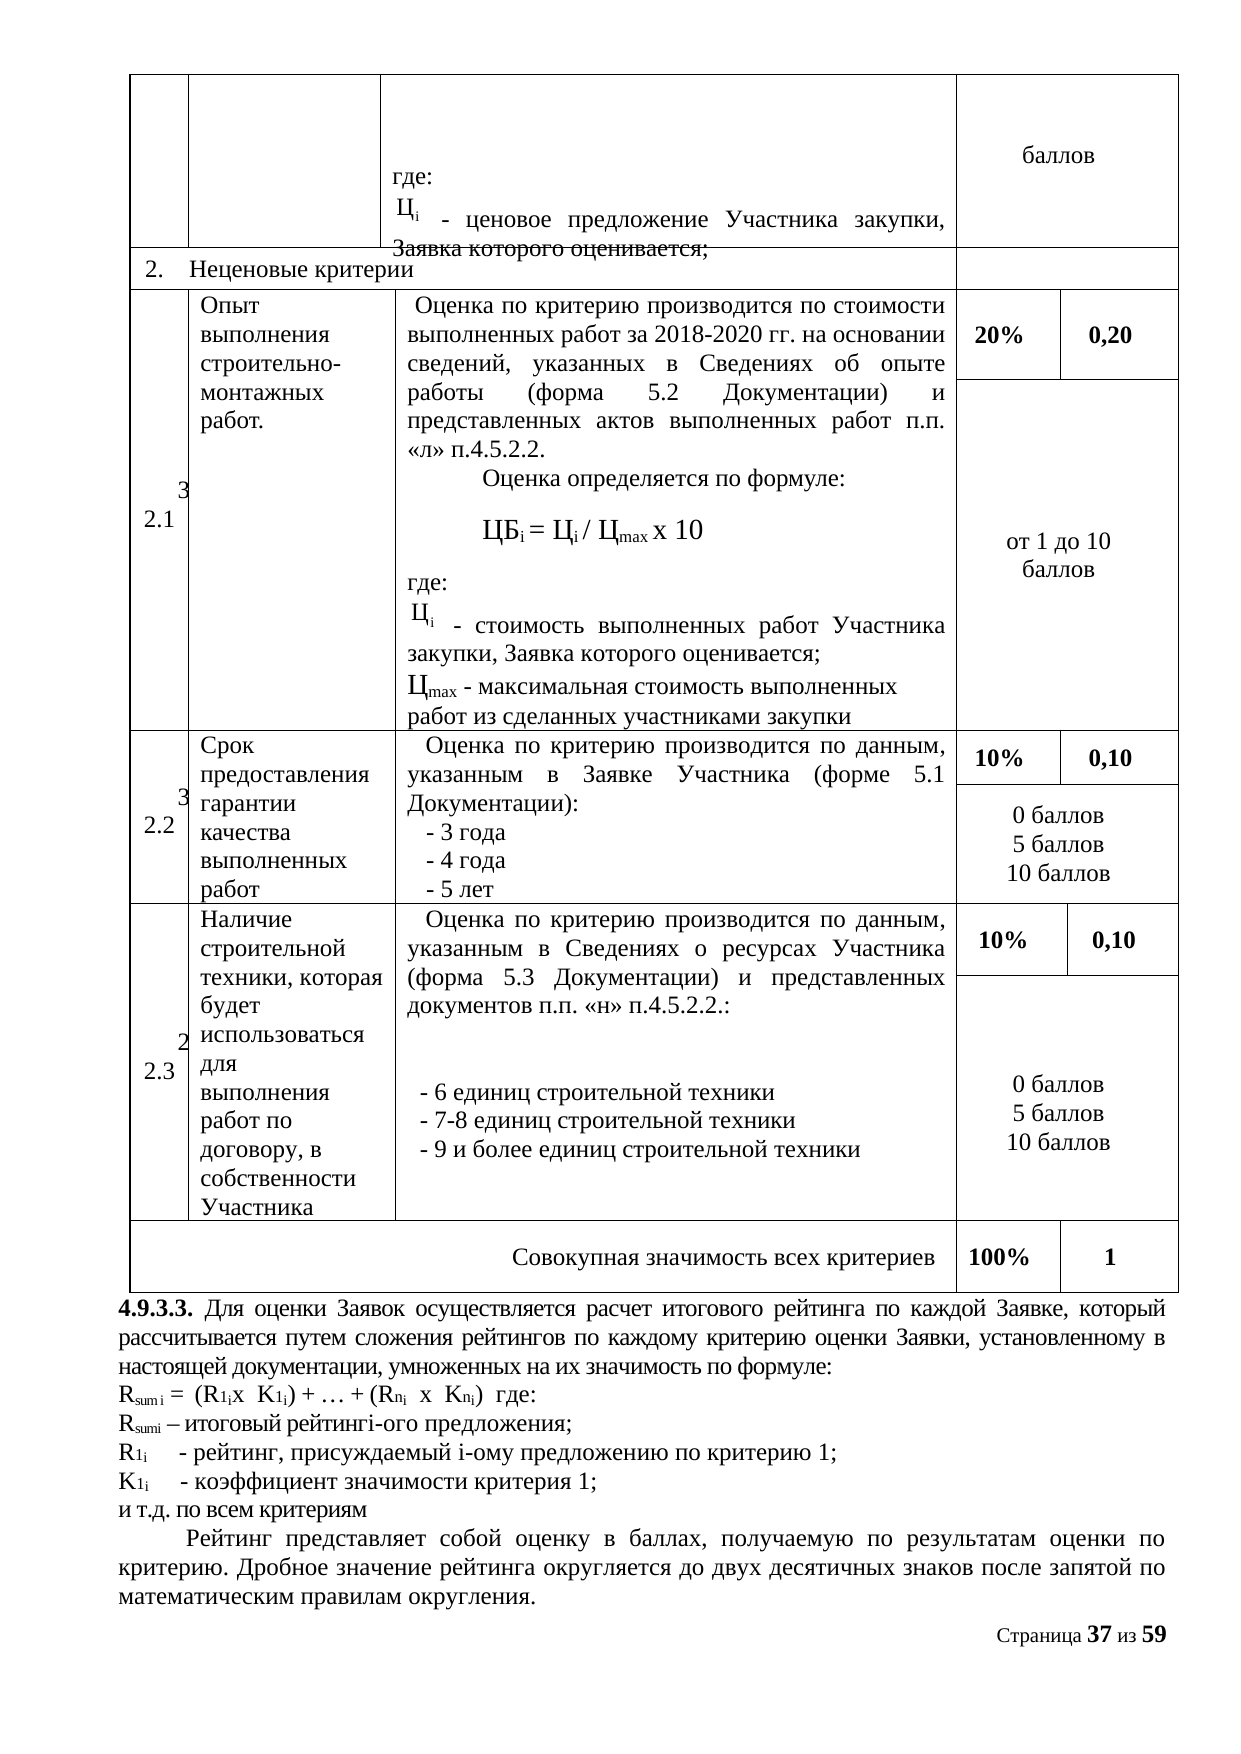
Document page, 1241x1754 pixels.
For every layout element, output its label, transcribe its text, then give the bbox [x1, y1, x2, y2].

text Рейтинг представляет собой оценку в баллах, получаемую по результатам оценки по критерию. Дробное значение рейтинга округляется до двух десятичных знаков после запятой по математическим правилам округления. [118, 1523, 1167, 1609]
table_cell Оценка по критерию производится по данным, указанным в Заявке Участника (форме 5.1 Документации): - 3 года - 4 года - 5 лет [396, 731, 956, 903]
table_cell от 1 до 10 баллов [957, 75, 1178, 247]
table_cell 100% [957, 1221, 1060, 1292]
table_cell 22.3 [131, 904, 188, 1220]
table_cell Оценка по критерию производится по стоимости выполненных работ за 2018-2020 гг. на основании сведений, указанных в Сведениях об опыте работы (форма 5.2 Документации) и представленных актов выполненных работ п.п. «л» п.4.5.2.2. Оценка определяется по формуле: ЦБi = Цi / Цmax х 10 где: - стоимость выполненных работ Участника закупки, Заявка которого оценивается; Цmax - максимальная стоимость выполненных работ из сделанных участниками закупки [396, 290, 956, 729]
table_cell 0,10 [1061, 731, 1178, 783]
text Rsum i = (R1iх K1i) + … + (Rni х Kni) где: [118, 1379, 1167, 1408]
table_cell Совокупная значимость всех критериев [131, 1221, 956, 1292]
table_cell 1 [1061, 1221, 1178, 1292]
table_cell [957, 248, 1178, 289]
table_cell 20% [957, 290, 1060, 379]
table_cell Срок предоставления гарантии качества выполненных работ [189, 731, 395, 903]
text и т.д. по всем критериям [118, 1494, 1167, 1523]
table_cell Неценовые критерии [131, 248, 956, 289]
table_cell 10% [957, 904, 1067, 975]
table_cell 0 баллов 5 баллов 10 баллов [957, 785, 1178, 903]
table_cell Наличие строительной техники, которая будет использоваться для выполнения работ по договору, в собственности Участника [189, 904, 395, 1220]
text R1i - рейтинг, присуждаемый i-ому предложению по критерию 1; [118, 1437, 1167, 1466]
table_cell 0,20 [1061, 290, 1178, 379]
table_cell Оценка по критерию производится по данным, указанным в Сведениях о ресурсах Участника (форма 5.3 Документации) и представленных документов п.п. «н» п.4.5.2.2.: - 6 единиц строительной техники - 7-8 единиц строительной техники - 9 и более единиц строительной техники [396, 904, 956, 1220]
table_cell 32.2 [131, 731, 188, 903]
text K1i - коэффициент значимости критерия 1; [118, 1466, 1167, 1494]
table_cell 32.1 [131, 290, 188, 729]
table_cell 0 баллов 5 баллов 10 баллов [957, 976, 1178, 1220]
table_cell 0,10 [1068, 904, 1178, 975]
text Rsumi – итоговый рейтингi-ого предложения; [118, 1408, 1167, 1437]
table_cell Опыт выполнения строительно-монтажных работ. [189, 290, 395, 729]
table_cell 10% [957, 731, 1060, 783]
table_cell от 1 до 10 баллов [957, 380, 1178, 729]
text 4.9.3.3. Для оценки Заявок осуществляется расчет итогового рейтинга по каждой Заявке, который рассчитывается путем сложения рейтингов по каждому критерию оценки Заявки, установленному в настоящей документации, умноженных на их значимость по формуле: [118, 1293, 1167, 1379]
